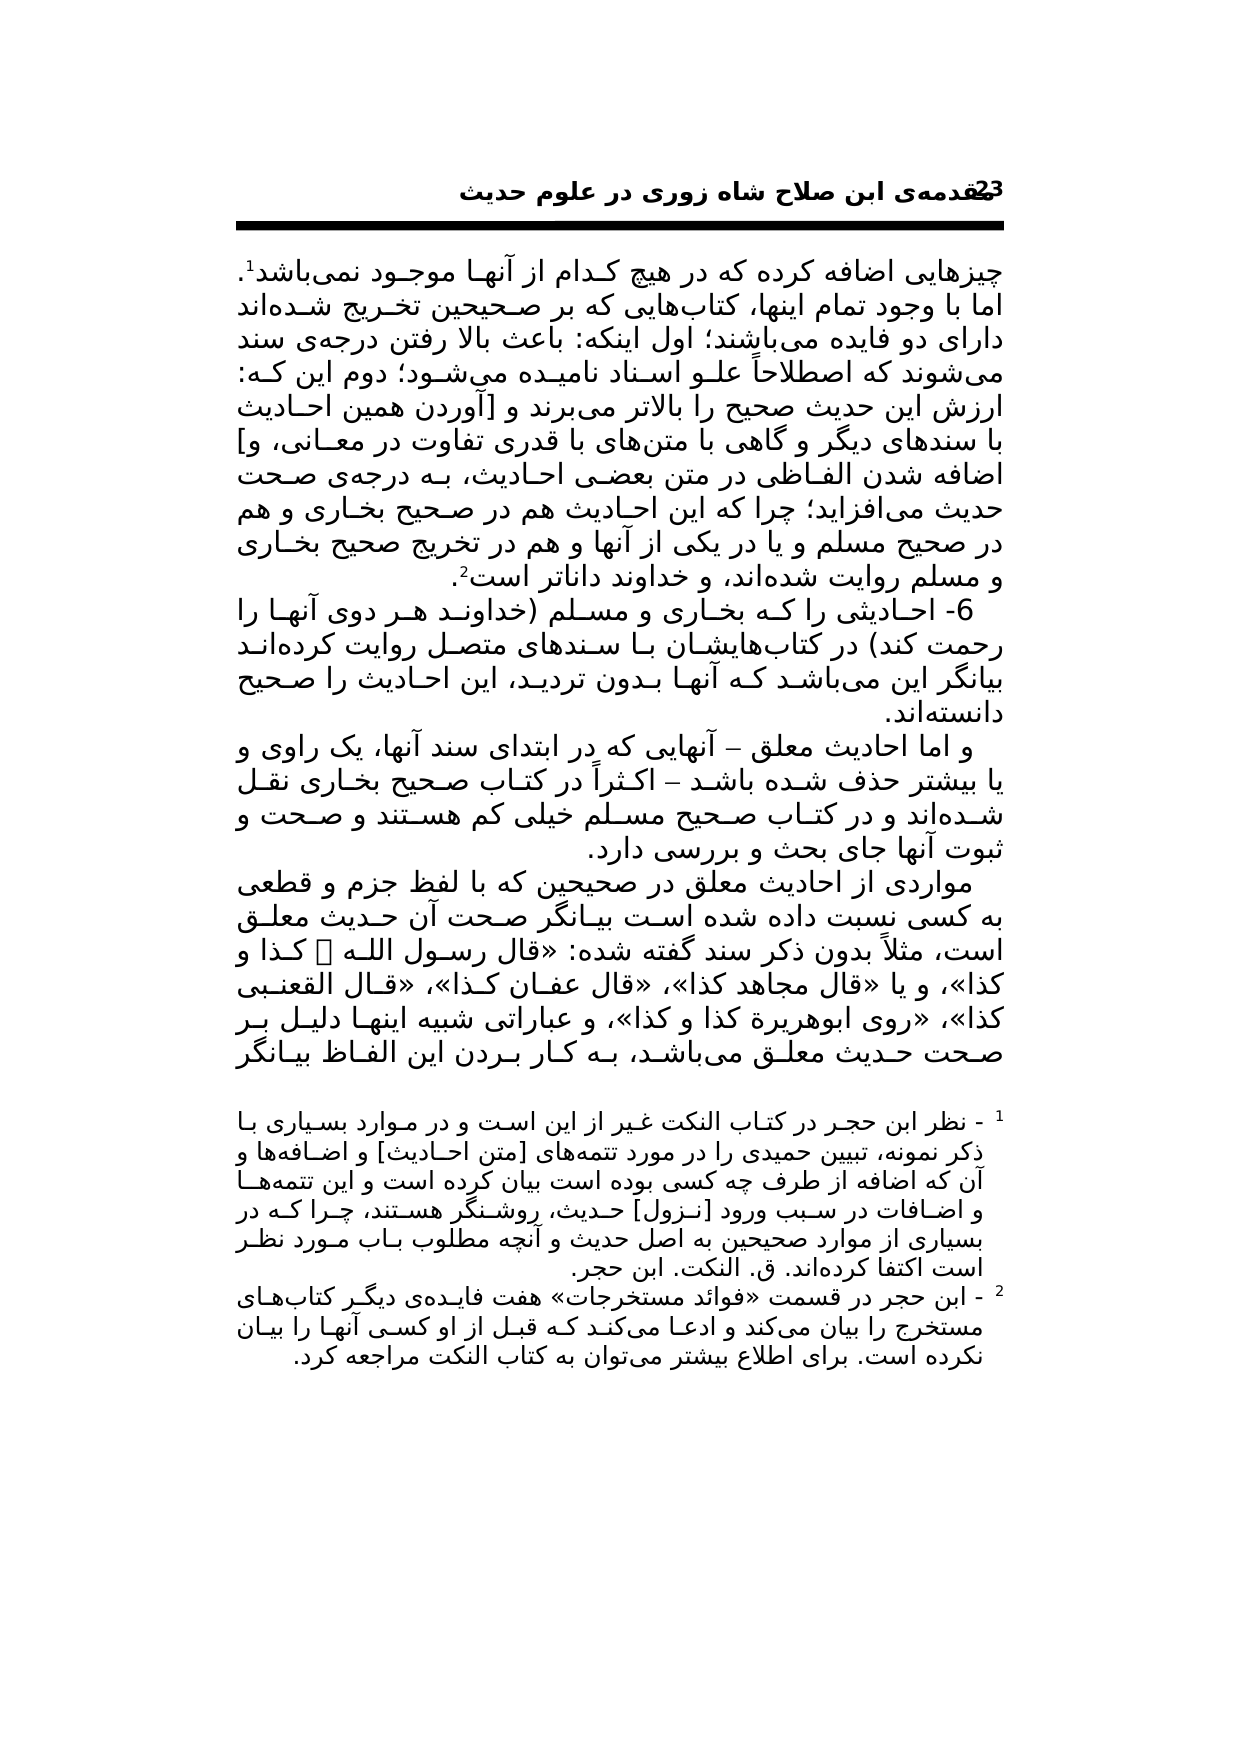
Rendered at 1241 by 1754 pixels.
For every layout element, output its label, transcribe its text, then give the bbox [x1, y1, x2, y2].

text مواردی از احادیث معلق در صحیحین که با لفظ جزم و قطعی به کسی نسبت داده شده است بیانگر صحت آن حدیث معلق است، مثلاً بدون ذکر سند گفته شده: «قال رسول الله کذا و کذا»، و یا «قال مجاهد کذا»، «قال عفان کذا»، «قال القعنبی کذا»، «روی ابوهریرة کذا و کذا»، و عباراتی شبیه اینها دلیل بر صحت حدیث معلق می‌باشد، به کار بردن این الفاظ بیانگر اطمینان آنها از فلان گفته می‌باشد و به کار بردن این الفاظ، تنها در صورتی جایز است که آن گفته در نزد آنها صحیح بوده باشد. اما در صورتی که حدیث معلق با الفاظی قطعی مثل «قال فلان کذا و کذا» به غیر از صحابی نسبت داده شده باشد زمانی می‌توانی بگوییم صحیح است که سند از فلان راوی تا طبقه‌ی صحابی کاملاً متصل باشد. [236, 866, 1004, 1069]
text 6- احادیثی را که بخاری و مسلم (خداوند هر دوی آنها را رحمت کند) در کتاب‌هایشان با سندهای متصل روایت کرده‌اند بیانگر این می‌باشد که آنها بدون تردید، این احادیث را صحیح دانسته‌اند. [236, 593, 1004, 729]
text و اما احادیث معلق – آنهایی که در ابتدای سند آنها، یک راوی و یا بیشتر حذف شده باشد – اکثراً در کتاب صحیح بخاری نقل شده‌اند و در کتاب صحیح مسلم خیلی کم هستند و صحت و ثبوت آنها جای بحث و بررسی دارد. [236, 729, 1004, 866]
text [236, 254, 1004, 593]
